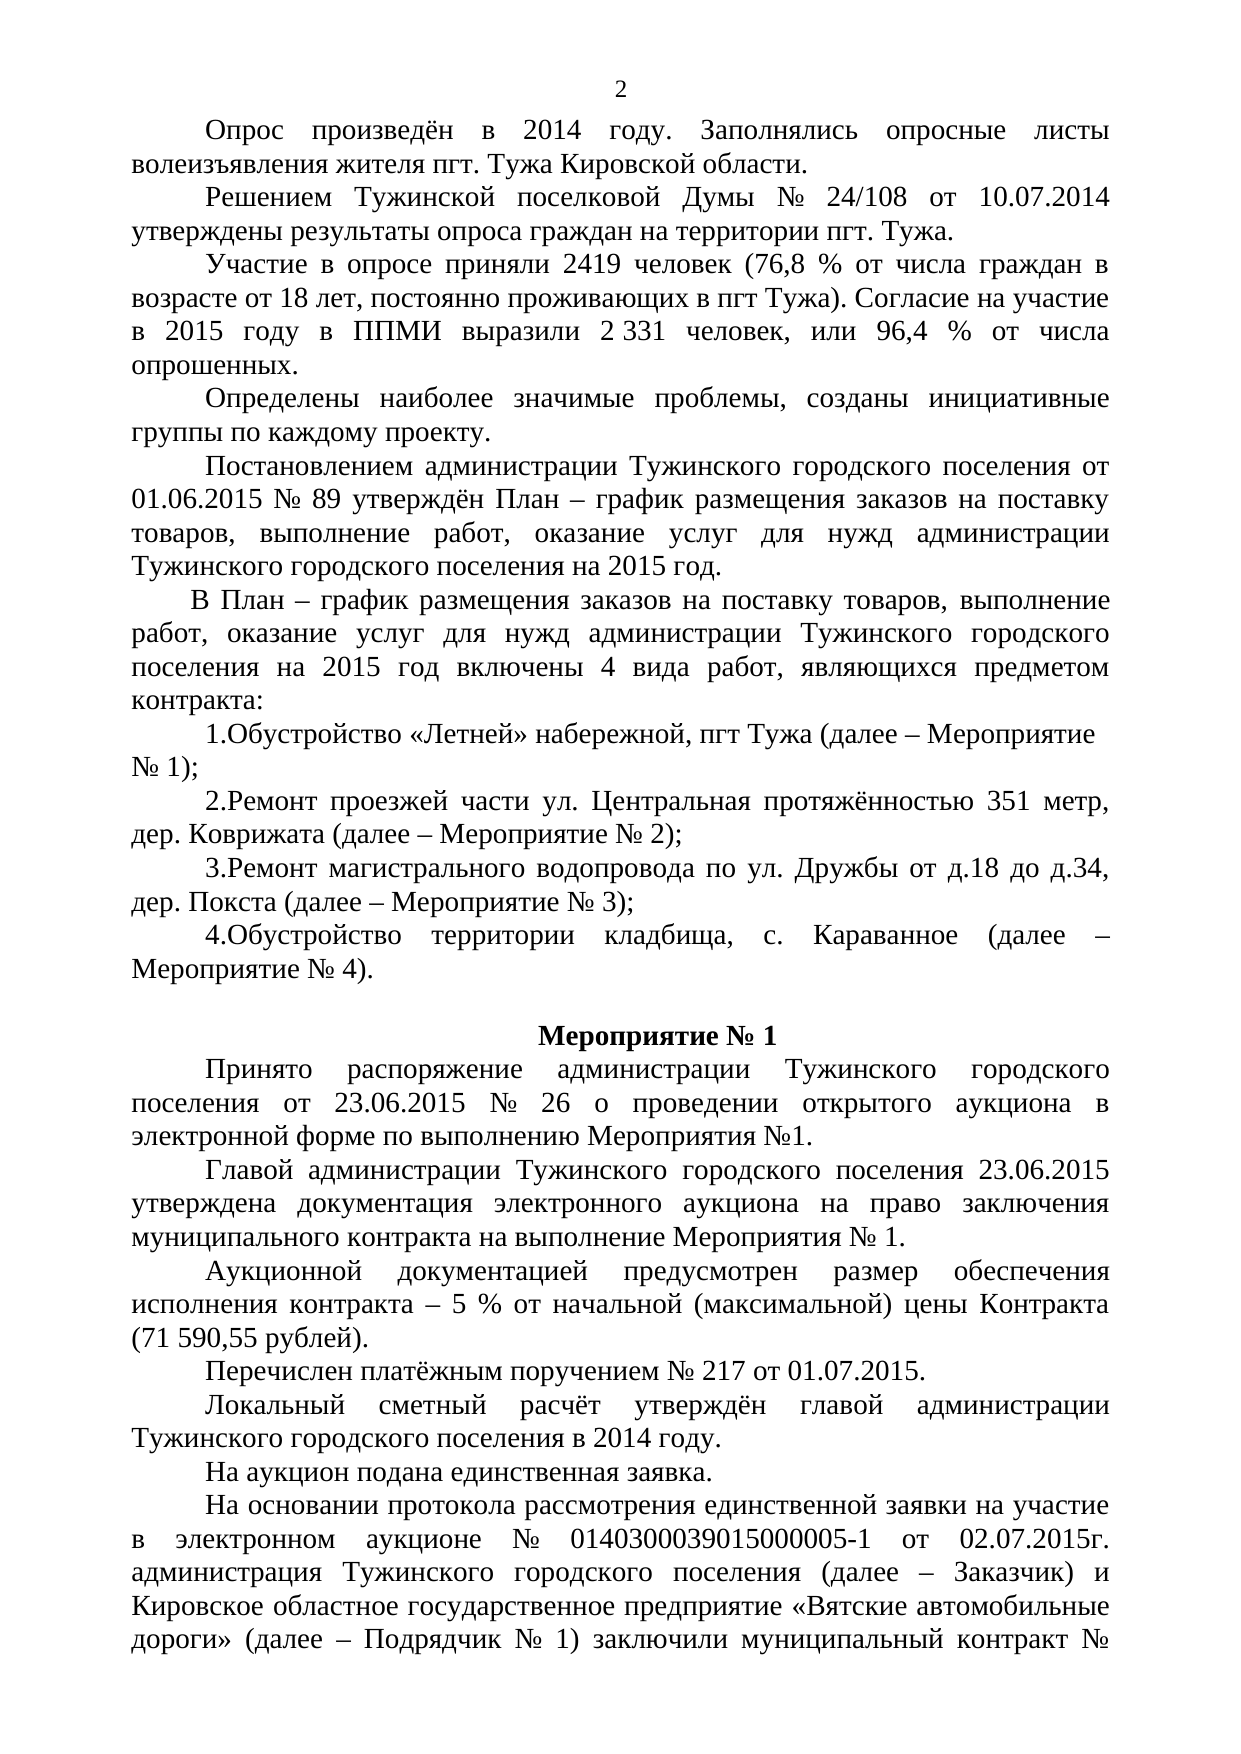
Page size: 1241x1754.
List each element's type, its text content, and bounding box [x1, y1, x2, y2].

text Постановлением администрации Тужинского городского поселения от 01.06.2015 № 89 утверждён План – график размещения заказов на поставку товаров, выполнение работ, оказание услуг для нужд администрации Тужинского городского поселения на 2015 год. [131, 448, 1110, 582]
text Определены наиболее значимые проблемы, созданы инициативные группы по каждому проекту. [131, 381, 1110, 448]
text Опрос произведён в 2014 году. Заполнялись опросные листы волеизъявления жителя пгт. Тужа Кировской области. [131, 112, 1110, 179]
text Аукционной документацией предусмотрен размер обеспечения исполнения контракта – 5 % от начальной (максимальной) цены Контракта (71 590,55 рублей). [131, 1253, 1110, 1353]
text На аукцион подана единственная заявка. [131, 1454, 1110, 1487]
text Главой администрации Тужинского городского поселения 23.06.2015 утверждена документация электронного аукциона на право заключения муниципального контракта на выполнение Мероприятия № 1. [131, 1152, 1110, 1253]
text Решением Тужинской поселковой Думы № 24/108 от 10.07.2014 утверждены результаты опроса граждан на территории пгт. Тужа. [131, 179, 1110, 246]
text Участие в опросе приняли 2419 человек (76,8 % от числа граждан в возрасте от 18 лет, постоянно проживающих в пгт Тужа). Согласие на участие в 2015 году в ППМИ выразили 2 331 человек, или 96,4 % от числа опрошенных. [131, 246, 1110, 381]
text Локальный сметный расчёт утверждён главой администрации Тужинского городского поселения в 2014 году. [131, 1387, 1110, 1454]
text Принято распоряжение администрации Тужинского городского поселения от 23.06.2015 № 26 о проведении открытого аукциона в электронной форме по выполнению Мероприятия №1. [131, 1051, 1110, 1152]
text 3.Ремонт магистрального водопровода по ул. Дружбы от д.18 до д.34, дер. Покста (далее – Мероприятие № 3); [131, 850, 1110, 917]
text В План – график размещения заказов на поставку товаров, выполнение работ, оказание услуг для нужд администрации Тужинского городского поселения на 2015 год включены 4 вида работ, являющихся предметом контракта: [131, 582, 1110, 716]
text Мероприятие № 1 [131, 1018, 1110, 1051]
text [131, 1487, 1110, 1655]
text 2.Ремонт проезжей части ул. Центральная протяжённостью 351 метр, дер. Коврижата (далее – Мероприятие № 2); [131, 783, 1110, 850]
text 4.Обустройство территории кладбища, с. Караванное (далее – Мероприятие № 4). [131, 917, 1110, 984]
text 1.Обустройство «Летней» набережной, пгт Тужа (далее – Мероприятие [205, 716, 1110, 749]
text Перечислен платёжным поручением № 217 от 01.07.2015. [131, 1353, 1110, 1387]
text № 1); [131, 749, 1110, 783]
